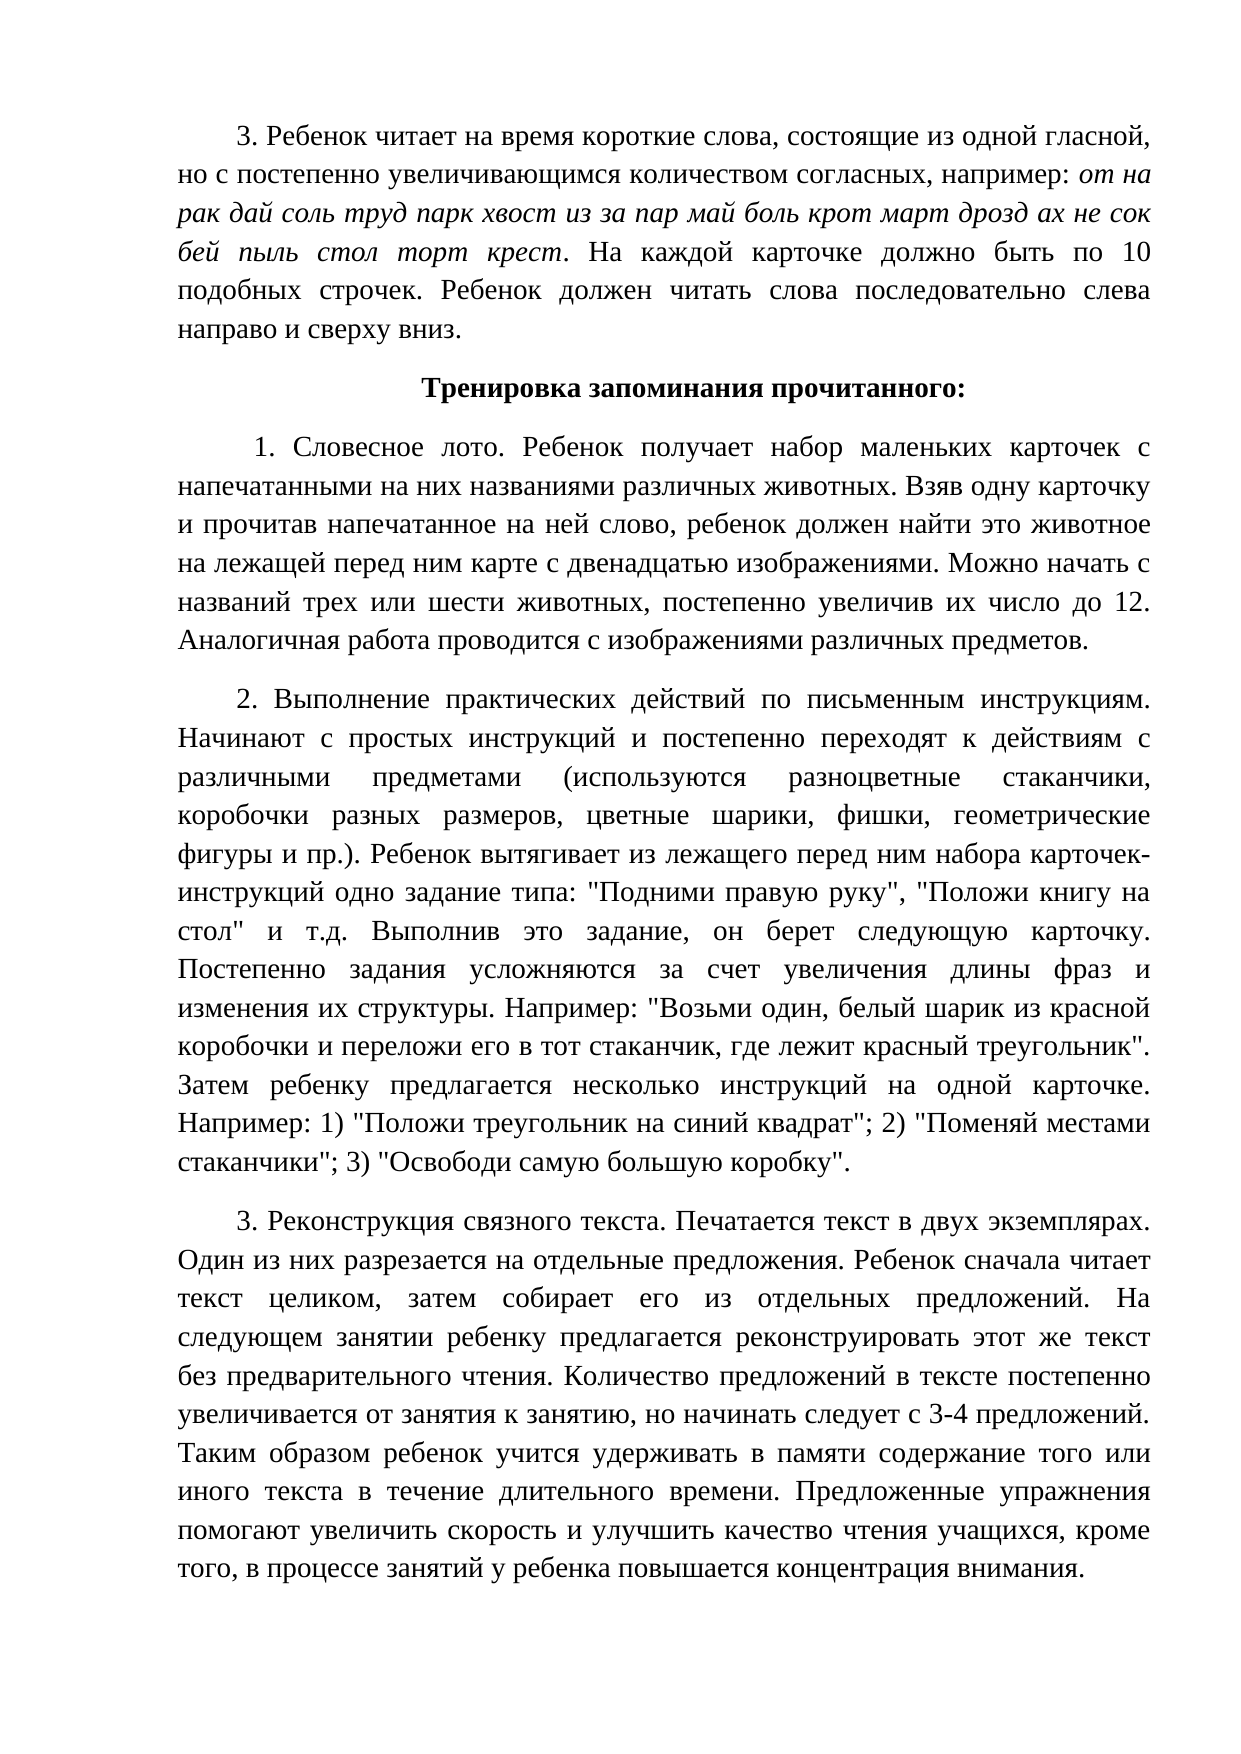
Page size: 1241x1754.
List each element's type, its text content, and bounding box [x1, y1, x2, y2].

text 3. Ребенок читает на время короткие слова, состоящие из одной гласной, но с постепенно увеличивающимся количеством согласных, например: от на рак дай соль труд парк хвост из за пар май боль крот март дрозд ах не сок бей пыль стол торт крест. На каждой карточке должно быть по 10 подобных строчек. Ребенок должен читать слова последовательно слева направо и сверху вниз. [177, 118, 1152, 344]
text 3. Реконструкция связного текста. Печатается текст в двух экземплярах. Один из них разрезается на отдельные предложения. Ребенок сначала читает текст целиком, затем собирает его из отдельных предложений. На следующем занятии ребенку предлагается реконструировать этот же текст без предварительного чтения. Количество предложений в тексте постепенно увеличивается от занятия к занятию, но начинать следует с 3-4 предложений. Таким образом ребенок учится удерживать в памяти содержание того или иного текста в течение длительного времени. Предложенные упражнения помогают увеличить скорость и улучшить качество чтения учащихся, кроме того, в процессе занятий у ребенка повышается концентрация внимания. [177, 1203, 1152, 1584]
text 2. Выполнение практических действий по письменным инструкциям. Начинают с простых инструкций и постепенно переходят к действиям с различными предметами (используются разноцветные стаканчики, коробочки разных размеров, цветные шарики, фишки, геометрические фигуры и пр.). Ребенок вытягивает из лежащего перед ним набора карточек-инструкций одно задание типа: "Подними правую руку", "Положи книгу на стол" и т.д. Выполнив это задание, он берет следующую карточку. Постепенно задания усложняются за счет увеличения длины фраз и изменения их структуры. Например: "Возьми один, белый шарик из красной коробочки и переложи его в тот стаканчик, где лежит красный треугольник". Затем ребенку предлагается несколько инструкций на одной карточке. Например: 1) "Положи треугольник на синий квадрат"; 2) "Поменяй местами стаканчики"; 3) "Освободи самую большую коробку". [177, 682, 1152, 1178]
text Тренировка запоминания прочитанного: [177, 370, 1152, 404]
text 1. Словесное лото. Ребенок получает набор маленьких карточек с напечатанными на них названиями различных животных. Взяв одну карточку и прочитав напечатанное на ней слово, ребенок должен найти это животное на лежащей перед ним карте с двенадцатью изображениями. Можно начать с названий трех или шести животных, постепенно увеличив их число до 12. Аналогичная работа проводится с изображениями различных предметов. [177, 429, 1152, 656]
